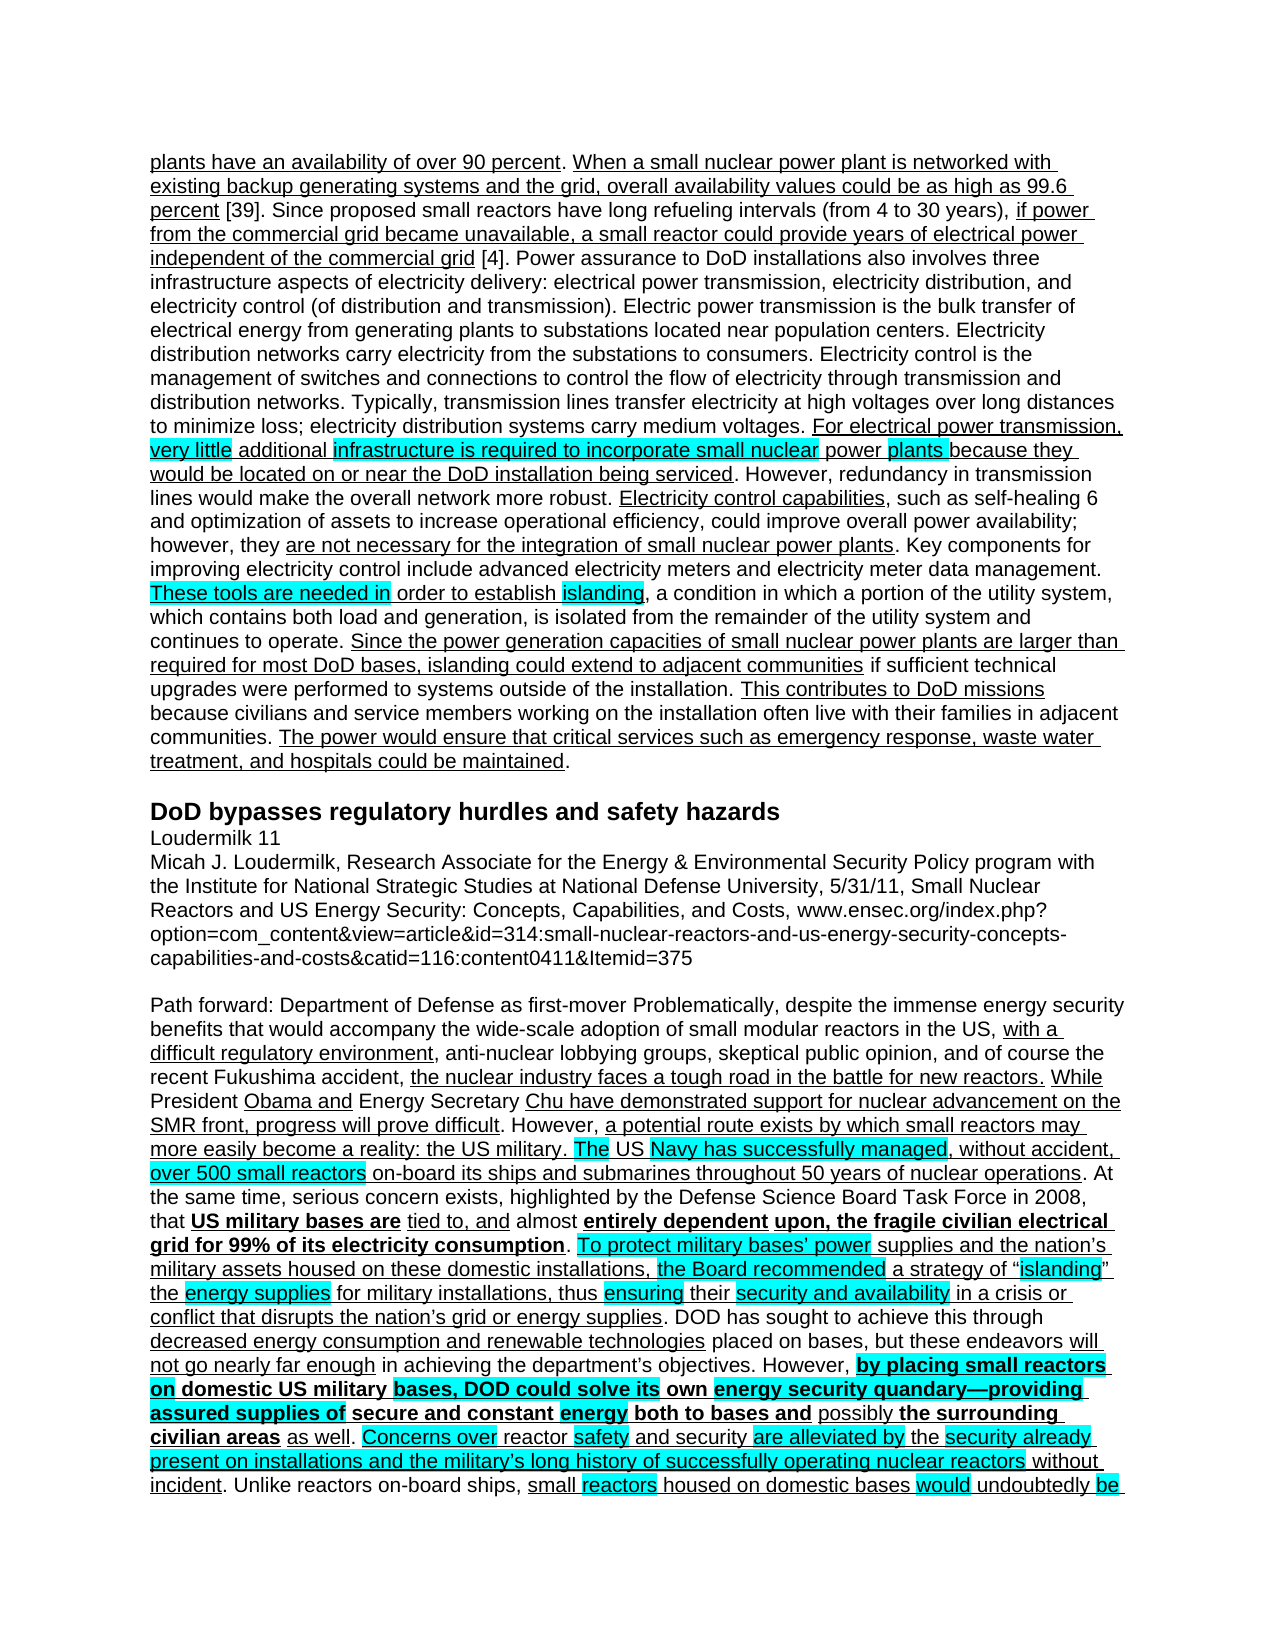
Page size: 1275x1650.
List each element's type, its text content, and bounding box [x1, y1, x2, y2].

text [150, 150, 1125, 773]
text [150, 993, 1125, 1496]
subtitle DoD bypasses regulatory hurdles and safety hazards [150, 797, 1125, 826]
text Micah J. Loudermilk, Research Associate for the Energy & Environmental Security Policy program with the Institute for National Strategic Studies at National Defense University, 5/31/11, Small Nuclear Reactors and US Energy Security: Concepts, Capabilities, and Costs, www.ensec.org/index.php?option=com_content&view=article&id=314:small-nuclear-reactors-and-us-energy-security-concepts-capabilities-and-costs&catid=116:content0411&Itemid=375 [150, 849, 1125, 969]
text Loudermilk 11 [150, 826, 1125, 849]
